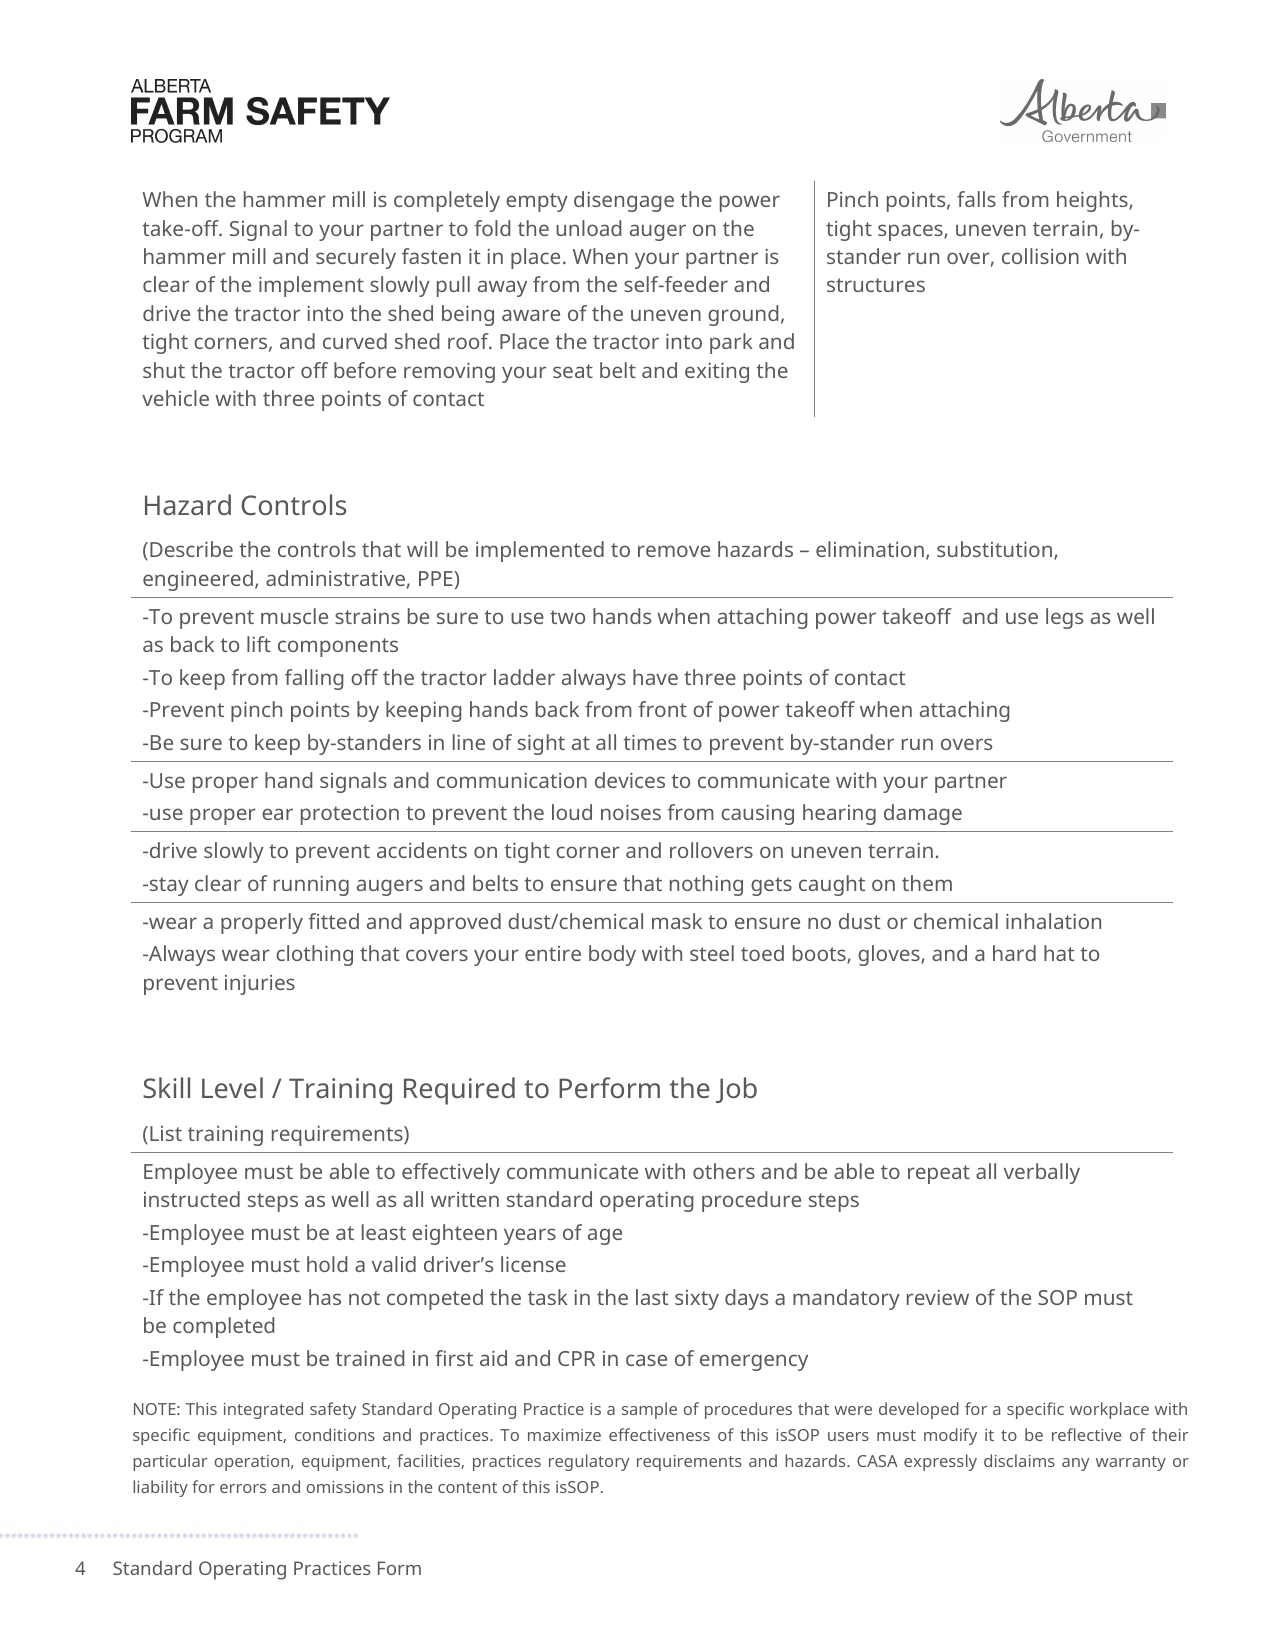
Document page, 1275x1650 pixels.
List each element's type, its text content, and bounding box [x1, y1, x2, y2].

picture [1000, 79, 1166, 142]
table_cell -wear a properly fitted and approved dust/chemical mask to ensure no dust or chemical inhalation -Always wear clothing that covers your entire body with steel toed boots, gloves, and a hard hat to prevent injuries [131, 903, 1173, 1000]
table_header Pinch points, falls from heights, tight spaces, uneven terrain, by-stander run over, collision with structures [815, 181, 1173, 417]
table_header When the hammer mill is completely empty disengage the power take-off. Signal to your partner to fold the unload auger on the hammer mill and securely fasten it in place. When your partner is clear of the implement slowly pull away from the self-feeder and drive the tractor into the shed being aware of the uneven ground, tight corners, and curved shed roof. Place the tractor into park and shut the tractor off before removing your seat belt and exiting the vehicle with three points of contact [131, 181, 814, 417]
table_cell -Use proper hand signals and communication devices to communicate with your partner -use proper ear protection to prevent the loud noises from causing hearing damage [131, 762, 1173, 831]
table_header Hazard Controls (Describe the controls that will be implemented to remove hazards – elimination, substitution, engineered, administrative, PPE) [131, 474, 1173, 597]
table_cell -drive slowly to prevent accidents on tight corner and rollovers on uneven terrain. -stay clear of running augers and belts to ensure that nothing gets caught on them [131, 832, 1173, 902]
table_cell Employee must be able to effectively communicate with others and be able to repeat all verbally instructed steps as well as all written standard operating procedure steps -Employee must be at least eighteen years of age -Employee must hold a valid driver’s license -If the employee has not competed the task in the last sixty days a mandatory review of the SOP must be completed -Employee must be trained in first aid and CPR in case of emergency [131, 1153, 1173, 1377]
table_header Skill Level / Training Required to Perform the Job (List training requirements) [131, 1057, 1173, 1152]
table_cell -To prevent muscle strains be sure to use two hands when attaching power takeoff and use legs as well as back to lift components -To keep from falling off the tractor ladder always have three points of contact -Prevent pinch points by keeping hands back from front of power takeoff when attaching -Be sure to keep by-standers in line of sight at all times to prevent by-stander run overs [131, 598, 1173, 761]
picture [131, 79, 390, 143]
picture [0, 1522, 368, 1549]
